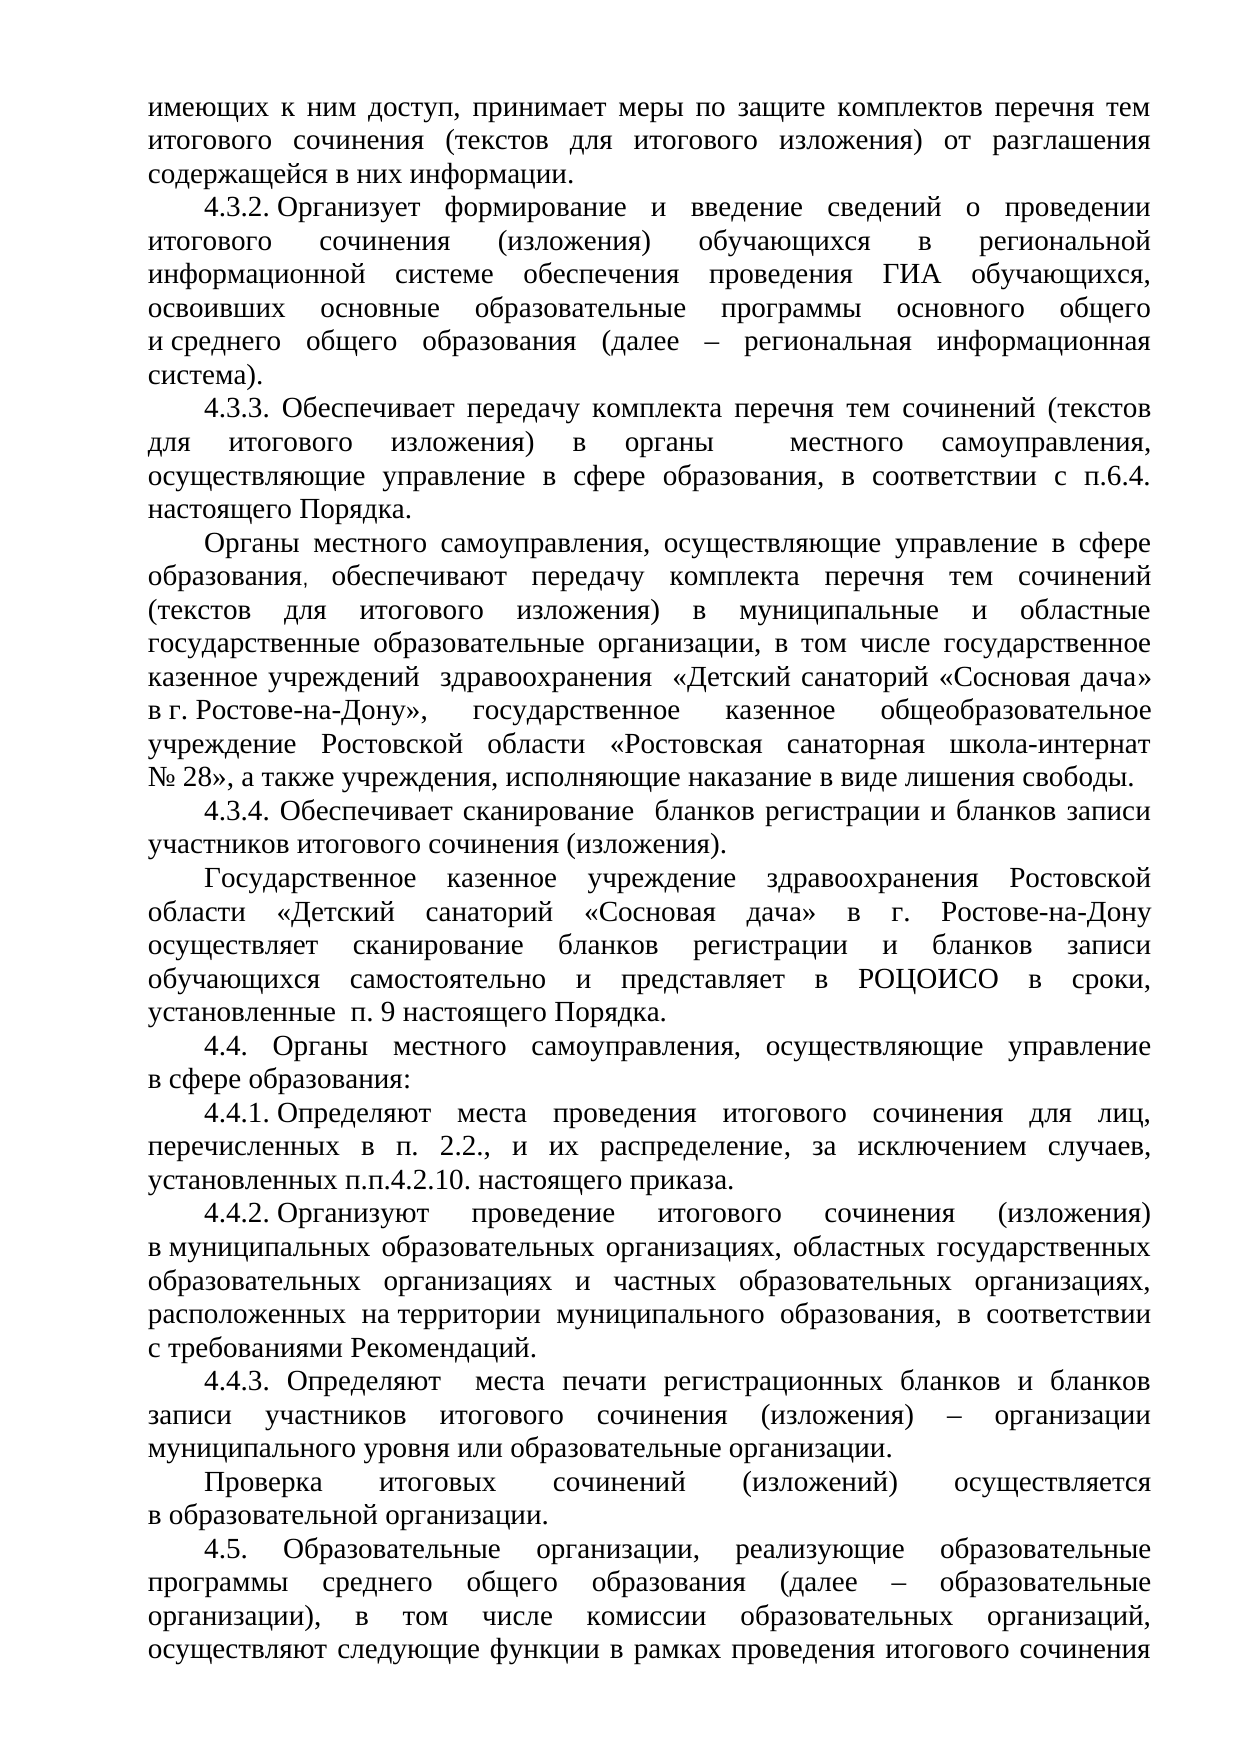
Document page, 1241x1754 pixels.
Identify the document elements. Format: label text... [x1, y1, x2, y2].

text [148, 89, 1152, 189]
text 4.3.2. Организует формирование и введение сведений о проведении итогового сочинения (изложения) обучающихся в региональной информационной системе обеспечения проведения ГИА обучающихся, освоивших основные образовательные программы основного общего и среднего общего образования (далее – региональная информационная система). [148, 189, 1152, 391]
text 4.4.3. Определяют места печати регистрационных бланков и бланков записи участников итогового сочинения (изложения) – организации муниципального уровня или образовательные организации. [148, 1363, 1152, 1464]
text Государственное казенное учреждение здравоохранения Ростовской области «Детский санаторий «Сосновая дача» в г. Ростове-на-Дону осуществляет сканирование бланков регистрации и бланков записи обучающихся самостоятельно и представляет в РОЦОИСО в сроки, установленные п. 9 настоящего Порядка. [148, 860, 1152, 1028]
text 4.3.3. Обеспечивает передачу комплекта перечня тем сочинений (текстов для итогового изложения) в органы местного самоуправления, осуществляющие управление в сфере образования, в соответствии с п.6.4. настоящего Порядка. [148, 391, 1152, 525]
text 4.3.4. Обеспечивает сканирование бланков регистрации и бланков записи участников итогового сочинения (изложения). [148, 793, 1152, 860]
text 4.4. Органы местного самоуправления, осуществляющие управление в сфере образования: [148, 1028, 1152, 1095]
text 4.4.1. Определяют места проведения итогового сочинения для лиц, перечисленных в п. 2.2., и их распределение, за исключением случаев, установленных п.п.4.2.10. настоящего приказа. [148, 1095, 1152, 1196]
text 4.4.2. Организуют проведение итогового сочинения (изложения) в муниципальных образовательных организациях, областных государственных образовательных организациях и частных образовательных организациях, расположенных на территории муниципального образования, в соответствии с требованиями Рекомендаций. [148, 1196, 1152, 1363]
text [148, 1531, 1152, 1665]
text Органы местного самоуправления, осуществляющие управление в сфере образования, обеспечивают передачу комплекта перечня тем сочинений (текстов для итогового изложения) в муниципальные и областные государственные образовательные организации, в том числе государственное казенное учреждений здравоохранения «Детский санаторий «Сосновая дача» в г. Ростове-на-Дону», государственное казенное общеобразовательное учреждение Ростовской области «Ростовская санаторная школа-интернат № 28», а также учреждения, исполняющие наказание в виде лишения свободы. [148, 525, 1152, 793]
text Проверка итоговых сочинений (изложений) осуществляется в образовательной организации. [148, 1464, 1152, 1531]
